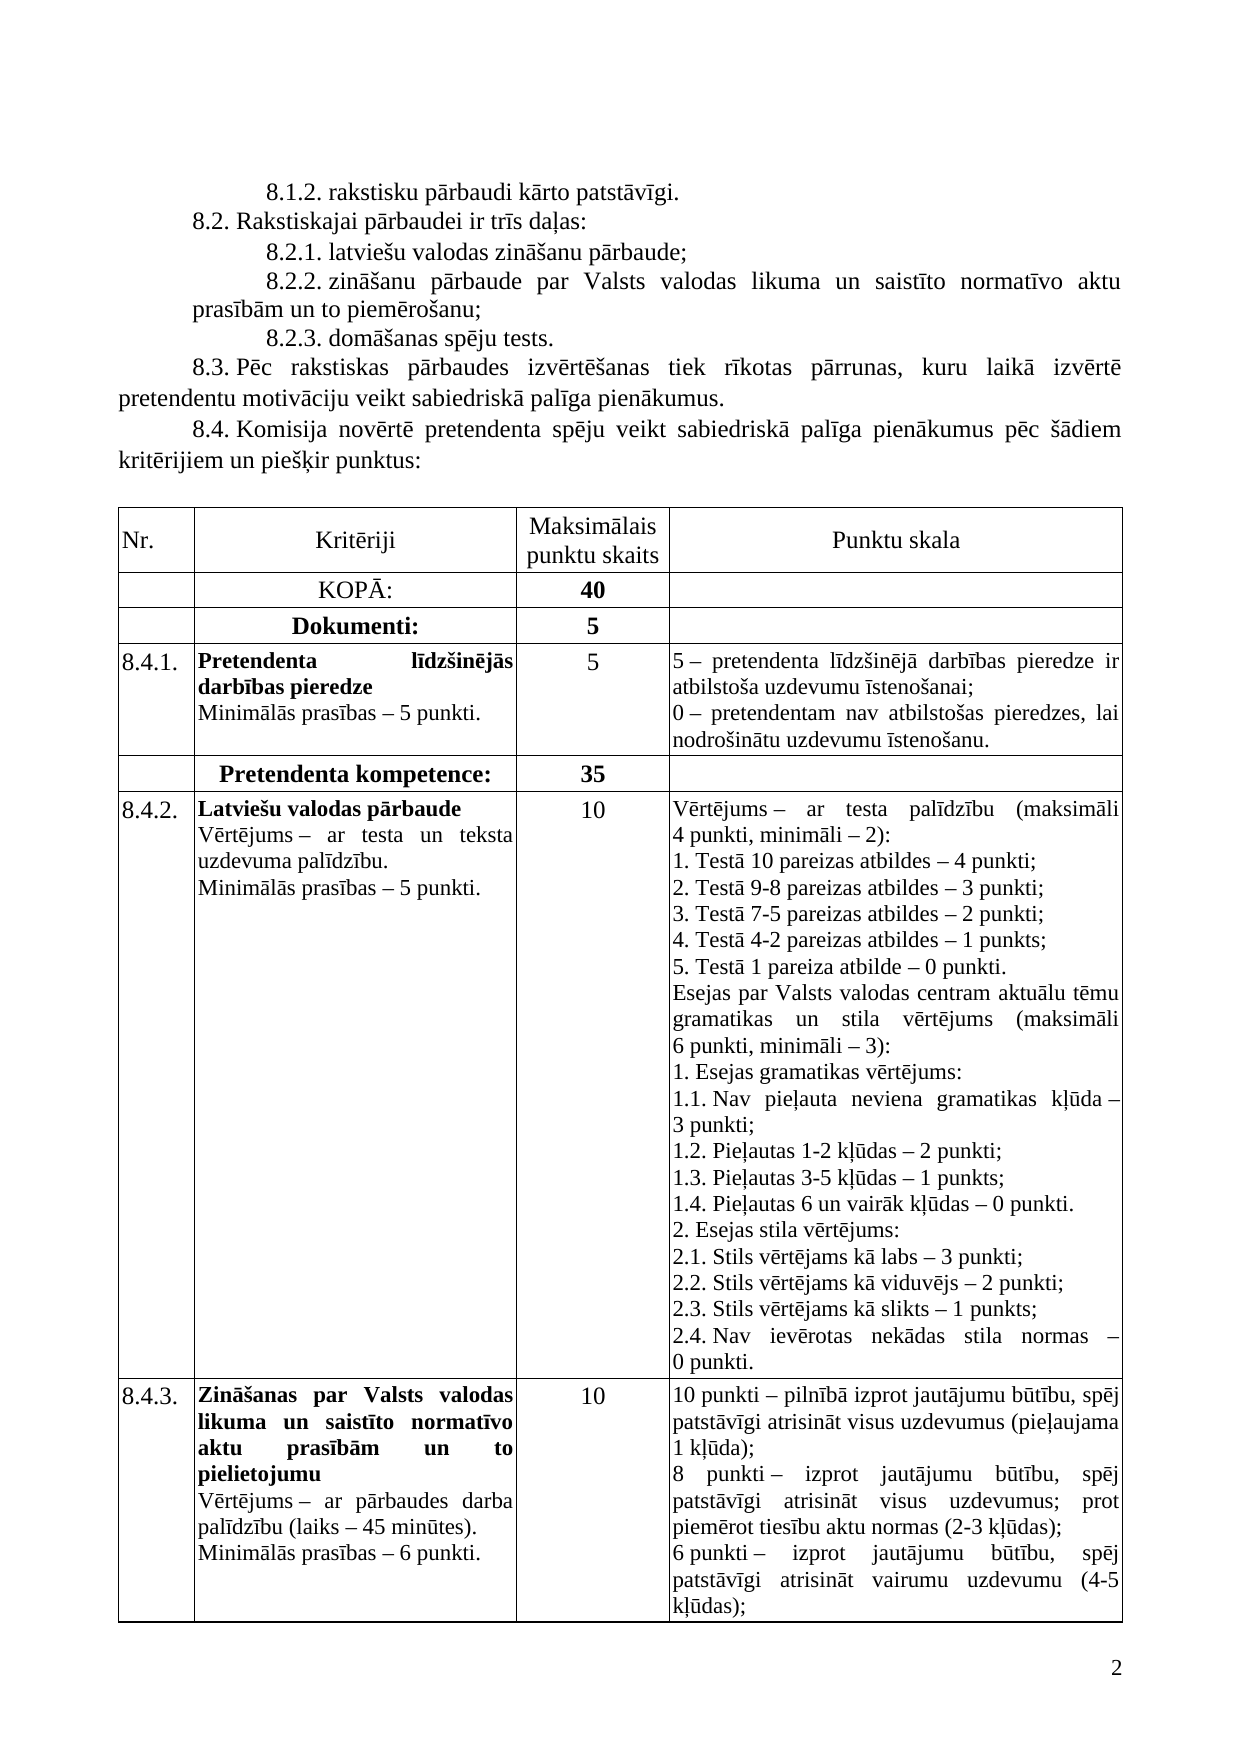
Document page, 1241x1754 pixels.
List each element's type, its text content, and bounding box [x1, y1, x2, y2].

table_cell 35 [517, 756, 669, 791]
table_cell 10 [517, 1379, 669, 1621]
table_cell [670, 573, 1122, 607]
table_cell Latviešu valodas pārbaude Vērtējums – ar testa un teksta uzdevuma palīdzību. Minimālās prasības – 5 punkti. [195, 792, 516, 1377]
table_cell 8.4.3. [119, 1379, 194, 1621]
table_cell 5 – pretendenta līdzšinējā darbības pieredze ir atbilstoša uzdevumu īstenošanai; 0 – pretendentam nav atbilstošas pieredzes, lai nodrošinātu uzdevumu īstenošanu. [670, 644, 1122, 755]
table_cell [119, 573, 194, 607]
table_header Punktu skala [670, 508, 1122, 572]
table_cell Dokumenti: [195, 608, 516, 643]
table_cell 40 [517, 573, 669, 607]
table_cell [670, 608, 1122, 643]
table_cell Pretendenta līdzšinējās darbības pieredze Minimālās prasības – 5 punkti. [195, 644, 516, 755]
text 8.2.1. latviešu valodas zināšanu pārbaude; [192, 237, 1122, 266]
table_cell KOPĀ: [195, 573, 516, 607]
list 8.3. Pēc rakstiskas pārbaudes izvērtēšanas tiek rīkotas pārrunas, kuru laikā izvērtē pretendentu motivāciju veikt sabiedriskā palīga pienākumus. [118, 352, 1122, 412]
table_cell 5 [517, 644, 669, 755]
table_header Kritēriji [195, 508, 516, 572]
text 8.2.3. domāšanas spēju tests. [192, 323, 1122, 352]
table_cell [119, 608, 194, 643]
list 8.4. Komisija novērtē pretendenta spēju veikt sabiedriskā palīga pienākumus pēc šādiem kritērijiem un piešķir punktus: [118, 414, 1122, 474]
text 8.1.2. rakstisku pārbaudi kārto patstāvīgi. [192, 177, 1122, 206]
table_cell 10 [517, 792, 669, 1377]
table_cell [670, 1379, 1122, 1621]
table_header Nr. [119, 508, 194, 572]
table_header Maksimālais punktu skaits [517, 508, 669, 572]
table_cell Vērtējums – ar testa palīdzību (maksimāli 4 punkti, minimāli – 2): 1. Testā 10 pareizas atbildes – 4 punkti; 2. Testā 9-8 pareizas atbildes – 3 punkti; 3. Testā 7-5 pareizas atbildes – 2 punkti; 4. Testā 4-2 pareizas atbildes – 1 punkts; 5. Testā 1 pareiza atbilde – 0 punkti. Esejas par Valsts valodas centram aktuālu tēmu gramatikas un stila vērtējums (maksimāli 6 punkti, minimāli – 3): 1. Esejas gramatikas vērtējums: 1.1. Nav pieļauta neviena gramatikas kļūda – 3 punkti; 1.2. Pieļautas 1-2 kļūdas – 2 punkti; 1.3. Pieļautas 3-5 kļūdas – 1 punkts; 1.4. Pieļautas 6 un vairāk kļūdas – 0 punkti. 2. Esejas stila vērtējums: 2.1. Stils vērtējams kā labs – 3 punkti; 2.2. Stils vērtējams kā viduvējs – 2 punkti; 2.3. Stils vērtējams kā slikts – 1 punkts; 2.4. Nav ievērotas nekādas stila normas – 0 punkti. [670, 792, 1122, 1377]
list 8.2. Rakstiskajai pārbaudei ir trīs daļas: [118, 206, 1122, 235]
table_cell [119, 756, 194, 791]
table_cell Pretendenta kompetence: [195, 756, 516, 791]
table_cell [670, 756, 1122, 791]
text 8.2.2. zināšanu pārbaude par Valsts valodas likuma un saistīto normatīvo aktu prasībām un to piemērošanu; [192, 266, 1122, 323]
table_cell 5 [517, 608, 669, 643]
table_cell 8.4.2. [119, 792, 194, 1377]
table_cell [195, 1379, 516, 1621]
table_cell 8.4.1. [119, 644, 194, 755]
